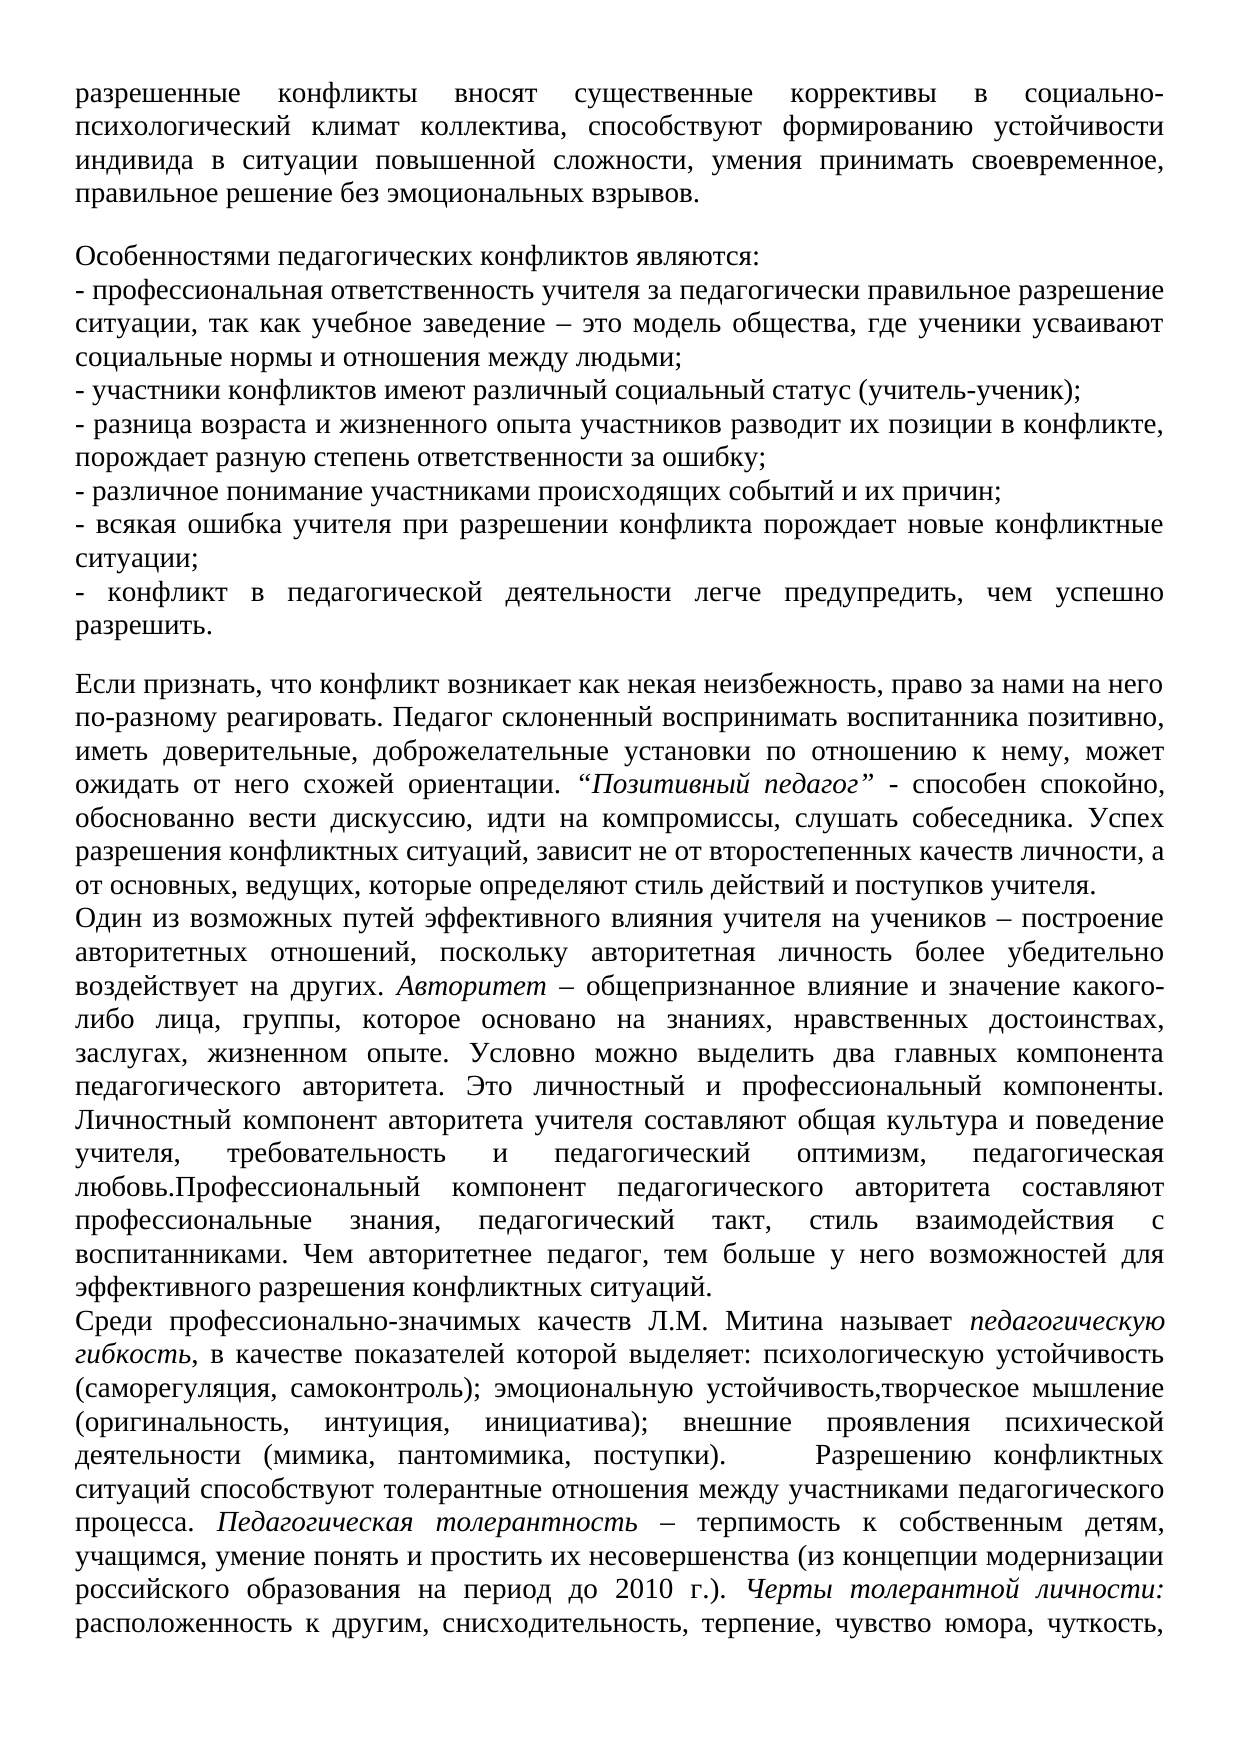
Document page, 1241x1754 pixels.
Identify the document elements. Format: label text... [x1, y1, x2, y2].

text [75, 1303, 1165, 1638]
text - участники конфликтов имеют различный социальный статус (учитель-ученик); [75, 372, 1165, 406]
text - всякая ошибка учителя при разрешении конфликта порождает новые конфликтные ситуации; [75, 507, 1165, 574]
text - разница возраста и жизненного опыта участников разводит их позиции в конфликте, порождает разную степень ответственности за ошибку; [75, 406, 1165, 473]
text Один из возможных путей эффективного влияния учителя на учеников – построение авторитетных отношений, поскольку авторитетная личность более убедительно воздействует на других. Авторитет – общепризнанное влияние и значение какого-либо лица, группы, которое основано на знаниях, нравственных достоинствах, заслугах, жизненном опыте. Условно можно выделить два главных компонента педагогического авторитета. Это личностный и профессиональный компоненты. Личностный компонент авторитета учителя составляют общая культура и поведение учителя, требовательность и педагогический оптимизм, педагогическая любовь.Профессиональный компонент педагогического авторитета составляют профессиональные знания, педагогический такт, стиль взаимодействия с воспитанниками. Чем авторитетнее педагог, тем больше у него возможностей для эффективного разрешения конфликтных ситуаций. [75, 901, 1165, 1303]
text Если признать, что конфликт возникает как некая неизбежность, право за нами на него по-разному реагировать. Педагог склоненный воспринимать воспитанника позитивно, иметь доверительные, доброжелательные установки по отношению к нему, может ожидать от него схожей ориентации. “Позитивный педагог” - способен спокойно, обоснованно вести дискуссию, идти на компромиссы, слушать собеседника. Успех разрешения конфликтных ситуаций, зависит не от второстепенных качеств личности, а от основных, ведущих, которые определяют стиль действий и поступков учителя. [75, 666, 1165, 901]
text - профессиональная ответственность учителя за педагогически правильное разрешение ситуации, так как учебное заведение – это модель общества, где ученики усваивают социальные нормы и отношения между людьми; [75, 272, 1165, 372]
text - различное понимание участниками происходящих событий и их причин; [75, 473, 1165, 507]
text - конфликт в педагогической деятельности легче предупредить, чем успешно разрешить. [75, 574, 1165, 641]
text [75, 75, 1165, 209]
text Особенностями педагогических конфликтов являются: [75, 238, 1165, 272]
